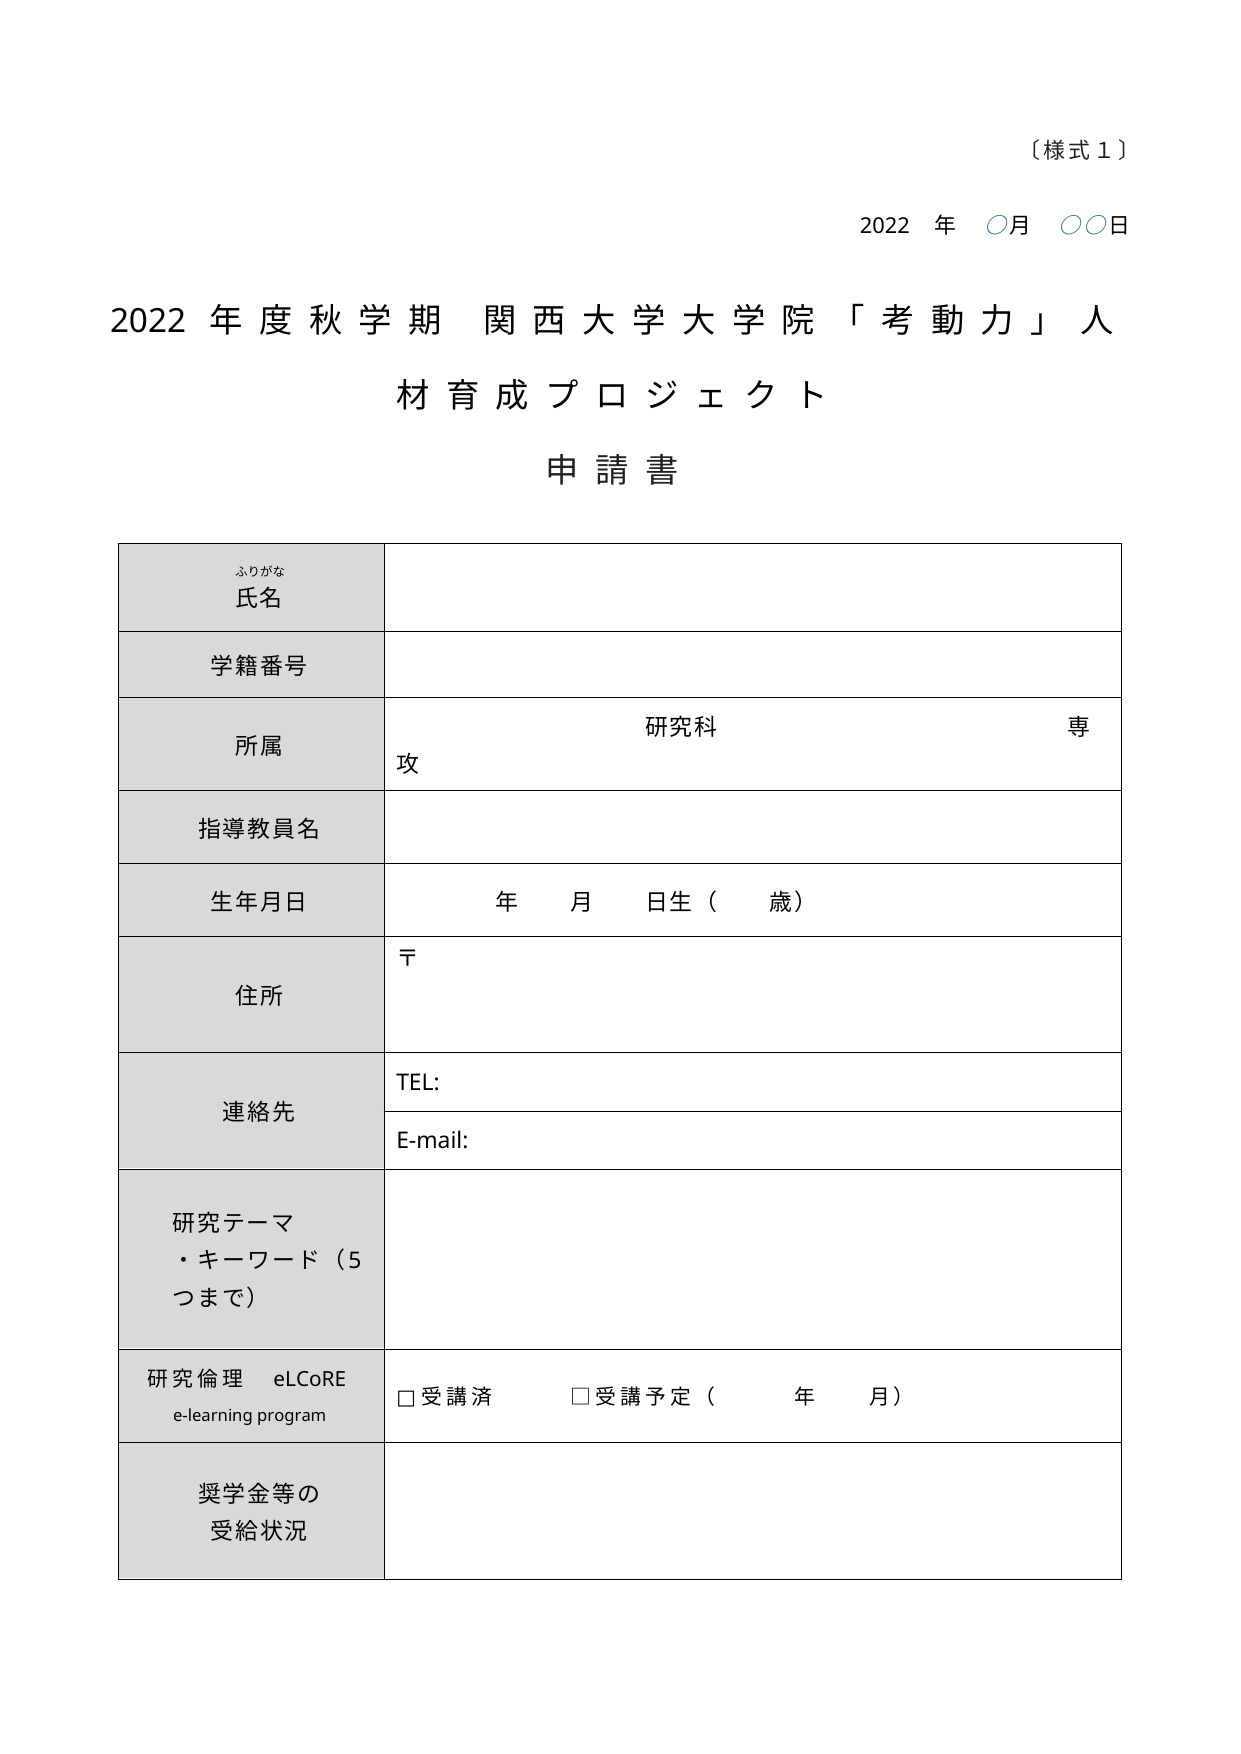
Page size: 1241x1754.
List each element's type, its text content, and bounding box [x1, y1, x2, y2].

table_cell [385, 1443, 1121, 1578]
table_header [119, 544, 384, 631]
text 〔様式１〕 [108, 130, 1143, 168]
table_cell □受講済 □受講予定（ 年 月） [385, 1350, 1121, 1442]
table_header [385, 544, 1121, 631]
table_cell 住所 [119, 937, 384, 1052]
text 2022年度秋学期 関西大学大学院「考動力」人材育成プロジェクト [97, 280, 1143, 430]
table_cell [385, 791, 1121, 863]
text 申請書 [97, 430, 1143, 505]
table_cell 奨学金等の 受給状況 [119, 1443, 384, 1578]
text 2022 年 〇月 〇〇日 [97, 205, 1133, 243]
table_cell 所属 [119, 698, 384, 790]
table_cell 生年月日 [119, 864, 384, 936]
table_cell 連絡先 [119, 1053, 384, 1168]
table_cell 指導教員名 [119, 791, 384, 863]
table_cell [385, 632, 1121, 697]
table_cell [385, 1170, 1121, 1348]
table_cell 年 月 日生（ 歳） [385, 864, 1121, 936]
table_cell 学籍番号 [119, 632, 384, 697]
table_cell 研究科 専攻 [385, 698, 1121, 790]
table_cell 研究テーマ ・キーワード（5つまで） [119, 1170, 384, 1348]
table_cell E-mail: [385, 1112, 1121, 1168]
table_cell 研究倫理 eLCoRE e-learning program [119, 1350, 384, 1442]
table_cell 〒 [385, 937, 1121, 1052]
table_cell TEL: [385, 1053, 1121, 1111]
